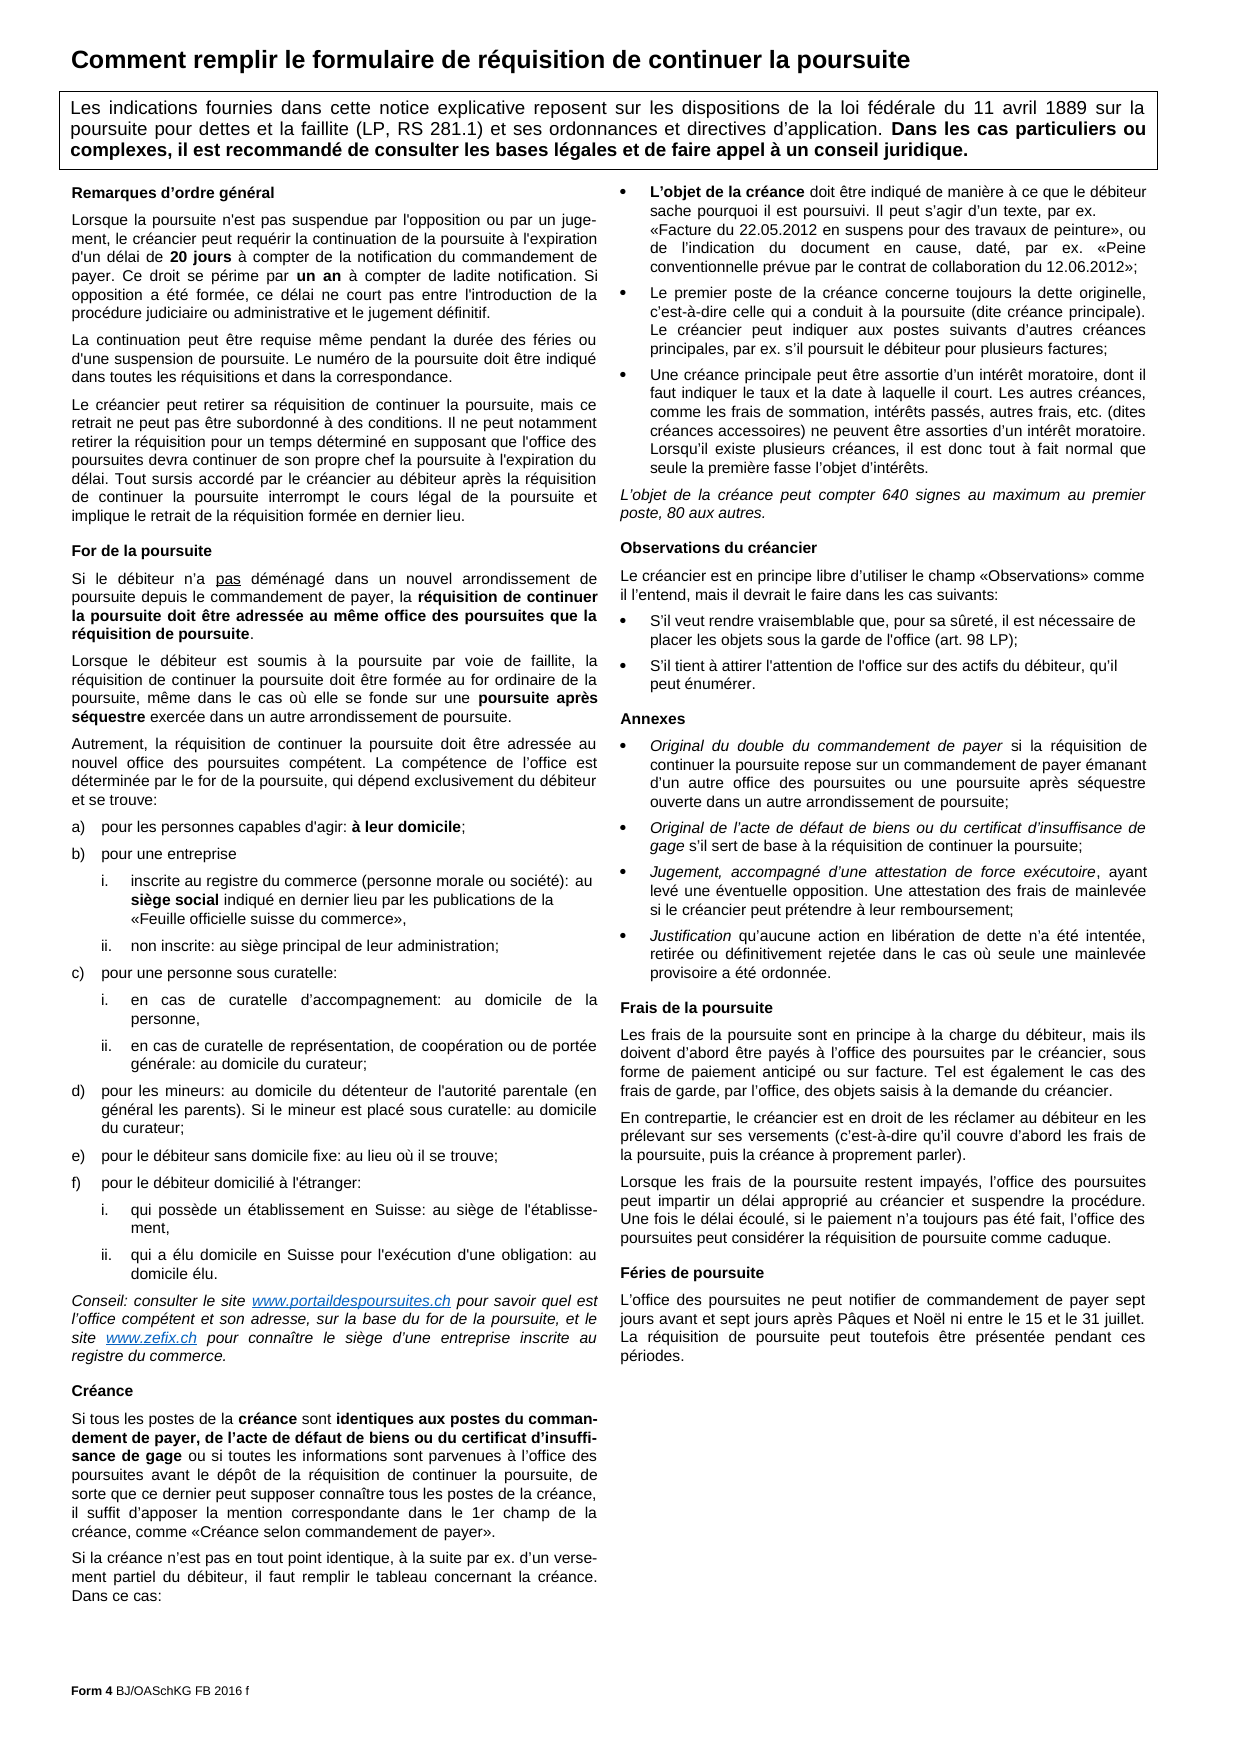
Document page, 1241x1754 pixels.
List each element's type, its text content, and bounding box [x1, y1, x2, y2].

text Form 4 BJ/OASchKG FB 2016 f [71, 1683, 1198, 1697]
text Comment remplir le formulaire de réquisition de continuer la poursuite [71, 45, 1198, 74]
table_header L’objet de la créance doit être indiqué de manière à ce que le débiteur sache pourquoi il est poursuivi. Il peut s’agir d’un texte, par ex. «Facture du 22.05.2012 en suspens pour des travaux de peinture», ou de l’indication du document en cause, daté, par ex. «Peine conventionnelle prévue par le contrat de collaboration du 12.06.2012»; Le premier poste de la créance concerne toujours la dette originelle, c’est-à-dire celle qui a conduit à la poursuite (dite créance principale). Le créancier peut indiquer aux postes suivants d’autres créances principales, par ex. s’il poursuit le débiteur pour plusieurs factures; Une créance principale peut être assortie d’un intérêt moratoire, dont il faut indiquer le taux et la date à laquelle il court. Les autres créances, comme les frais de sommation, intérêts passés, autres frais, etc. (dites créances accessoires) ne peuvent être assorties d’un intérêt moratoire. Lorsqu’il existe plusieurs créances, il est donc tout à fait normal que seule la première fasse l’objet d’intérêts. L’objet de la créance peut compter 640 signes au maximum au premier poste, 80 aux autres. Observations du créancier Le créancier est en principe libre d’utiliser le champ «Observations» comme il l’entend, mais il devrait le faire dans les cas suivants: S’il veut rendre vraisemblable que, pour sa sûreté, il est nécessaire de placer les objets sous la garde de l'office (art. 98 LP); S’il tient à attirer l'attention de l'office sur des actifs du débiteur, qu’il peut énumérer. Annexes Original du double du commandement de payer si la réquisition de continuer la poursuite repose sur un commandement de payer émanant d’un autre office des poursuites ou une poursuite après séquestre ouverte dans un autre arrondissement de poursuite; Original de l’acte de défaut de biens ou du certificat d’insuffisance de gage s’il sert de base à la réquisition de continuer la poursuite; Jugement, accompagné d’une attestation de force exécutoire, ayant levé une éventuelle opposition. Une attestation des frais de mainlevée si le créancier peut prétendre à leur remboursement; Justification qu’aucune action en libération de dette n’a été intentée, retirée ou définitivement rejetée dans le cas où seule une mainlevée provisoire a été ordonnée. Frais de la poursuite Les frais de la poursuite sont en principe à la charge du débiteur, mais ils doivent d’abord être payés à l’office des poursuites par le créancier, sous forme de paiement anticipé ou sur facture. Tel est également le cas des frais de garde, par l’office, des objets saisis à la demande du créancier. En contrepartie, le créancier est en droit de les réclamer au débiteur en les prélevant sur ses versements (c’est-à-dire qu’il couvre d’abord les frais de la poursuite, puis la créance à proprement parler). Lorsque les frais de la poursuite restent impayés, l’office des poursuites peut impartir un délai approprié au créancier et suspendre la procédure. Une fois le délai écoulé, si le paiement n’a toujours pas été fait, l’office des poursuites peut considérer la réquisition de poursuite comme caduque. Féries de poursuite L’office des poursuites ne peut notifier de commandement de payer sept jours avant et sept jours après Pâques et Noël ni entre le 15 et le 31 juillet. La réquisition de poursuite peut toutefois être présentée pendant ces périodes. [609, 183, 1168, 1610]
table_header Remarques d’ordre général Lorsque la poursuite n'est pas suspendue par l'opposition ou par un juge- ment, le créancier peut requérir la continuation de la poursuite à l'expiration d'un délai de 20 jours à compter de la notification du commandement de payer. Ce droit se périme par un an à compter de ladite notification. Si opposition a été formée, ce délai ne court pas entre l'introduction de la procédure judiciaire ou administrative et le jugement définitif. La continuation peut être requise même pendant la durée des féries ou d'une suspension de poursuite. Le numéro de la poursuite doit être indiqué dans toutes les réquisitions et dans la correspondance. Le créancier peut retirer sa réquisition de continuer la poursuite, mais ce retrait ne peut pas être subordonné à des conditions. Il ne peut notamment retirer la réquisition pour un temps déterminé en supposant que l'office des poursuites devra continuer de son propre chef la poursuite à l'expiration du délai. Tout sursis accordé par le créancier au débiteur après la réquisition de continuer la poursuite interrompt le cours légal de la poursuite et implique le retrait de la réquisition formée en dernier lieu. For de la poursuite Si le débiteur n’a pas déménagé dans un nouvel arrondissement de poursuite depuis le commandement de payer, la réquisition de continuer la poursuite doit être adressée au même office des poursuites que la réquisition de poursuite. Lorsque le débiteur est soumis à la poursuite par voie de faillite, la réquisition de continuer la poursuite doit être formée au for ordinaire de la poursuite, même dans le cas où elle se fonde sur une poursuite après séquestre exercée dans un autre arrondissement de poursuite. Autrement, la réquisition de continuer la poursuite doit être adressée au nouvel office des poursuites compétent. La compétence de l’office est déterminée par le for de la poursuite, qui dépend exclusivement du débiteur et se trouve: pour les personnes capables d'agir: à leur domicile; pour une entreprise inscrite au registre du commerce (personne morale ou société): au siège social indiqué en dernier lieu par les publications de la «Feuille officielle suisse du commerce», non inscrite: au siège principal de leur administration; pour une personne sous curatelle: en cas de curatelle d’accompagnement: au domicile de la personne, en cas de curatelle de représentation, de coopération ou de portée générale: au domicile du curateur; pour les mineurs: au domicile du détenteur de l'autorité parentale (en général les parents). Si le mineur est placé sous curatelle: au domicile du curateur; pour le débiteur sans domicile fixe: au lieu où il se trouve; pour le débiteur domicilié à l'étranger: qui possède un établissement en Suisse: au siège de l'établisse- ment, qui a élu domicile en Suisse pour l'exécution d'une obligation: au domicile élu. Conseil: consulter le site www.portaildespoursuites.ch pour savoir quel est l’office compétent et son adresse, sur la base du for de la poursuite, et le site www.zefix.ch pour connaître le siège d’une entreprise inscrite au registre du commerce. Créance Si tous les postes de la créance sont identiques aux postes du comman- dement de payer, de l’acte de défaut de biens ou du certificat d’insuffi- sance de gage ou si toutes les informations sont parvenues à l’office des poursuites avant le dépôt de la réquisition de continuer la poursuite, de sorte que ce dernier peut supposer connaître tous les postes de la créance, il suffit d’apposer la mention correspondante dans le 1er champ de la créance, comme «Créance selon commandement de payer». Si la créance n’est pas en tout point identique, à la suite par ex. d’un verse- ment partiel du débiteur, il faut remplir le tableau concernant la créance. Dans ce cas: [51, 183, 609, 1610]
